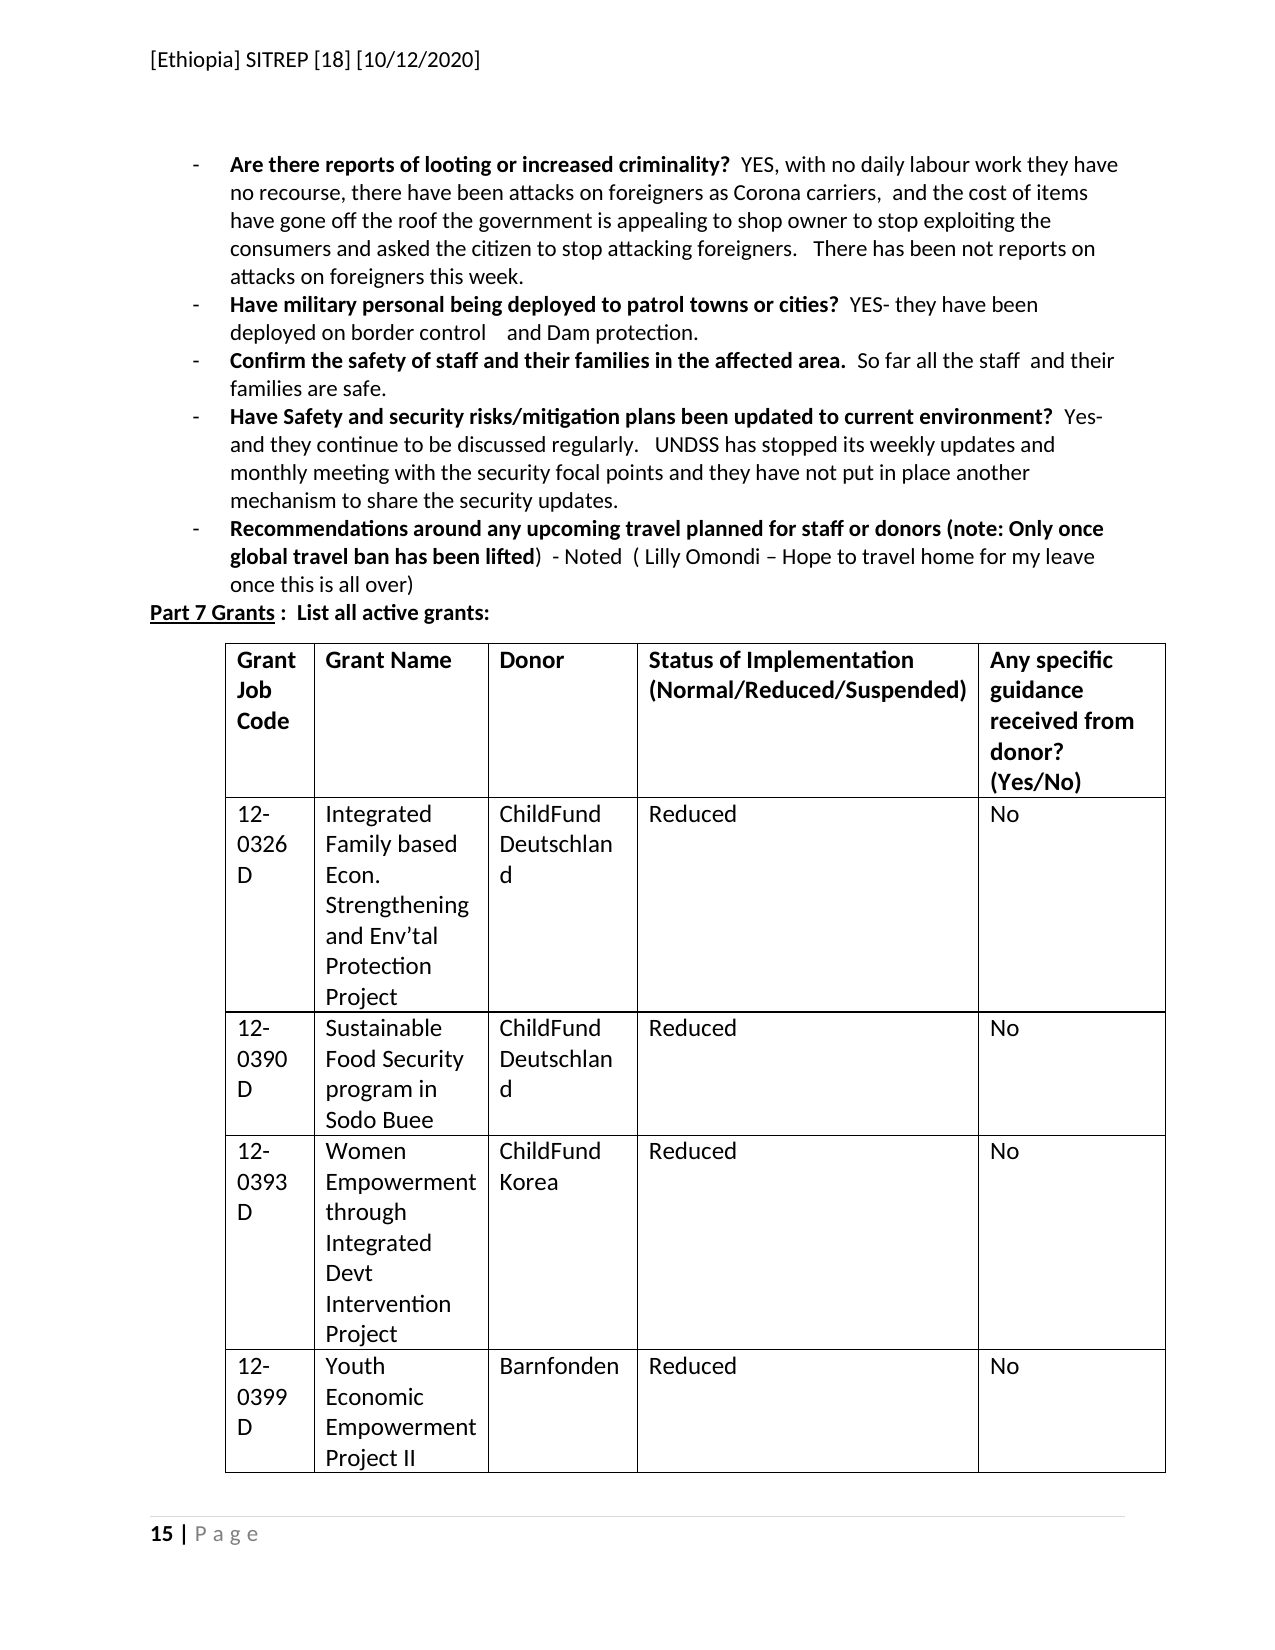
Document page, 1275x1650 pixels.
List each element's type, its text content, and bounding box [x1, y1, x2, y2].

table_cell No [979, 798, 1165, 1011]
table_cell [315, 1350, 488, 1472]
list Recommendations around any upcoming travel planned for staff or donors (note: Only once global travel ban has been lifted) - Noted ( Lilly Omondi – Hope to travel home for my leave once this is all over) [192, 514, 1125, 598]
table_header Grant Job Code [226, 644, 314, 797]
list Confirm the safety of staff and their families in the affected area. So far all the staff and their families are safe. [192, 346, 1125, 402]
table_cell Reduced [638, 1350, 978, 1472]
table_cell Women Empowerment through Integrated Devt Intervention Project [315, 1136, 488, 1349]
table_header Grant Name [315, 644, 488, 797]
table_cell No [979, 1350, 1165, 1472]
list Have military personal being deployed to patrol towns or cities? YES- they have been deployed on border control and Dam protection. [192, 290, 1125, 346]
text Part 7 Grants : List all active grants: [150, 598, 1125, 626]
table_cell Integrated Family based Econ. Strengthening and Env’tal Protection Project [315, 798, 488, 1011]
table_cell 12-0399D [226, 1350, 314, 1472]
list Are there reports of looting or increased criminality? YES, with no daily labour work they have no recourse, there have been attacks on foreigners as Corona carriers, and the cost of items have gone off the roof the government is appealing to shop owner to stop exploiting the consumers and asked the citizen to stop attacking foreigners. There has been not reports on attacks on foreigners this week. [192, 150, 1125, 290]
table_cell 12-0326D [226, 798, 314, 1011]
table_cell ChildFund Deutschland [489, 1013, 637, 1134]
table_cell No [979, 1013, 1165, 1134]
table_cell 12-0393D [226, 1136, 314, 1349]
list Have Safety and security risks/mitigation plans been updated to current environment? Yes- and they continue to be discussed regularly. UNDSS has stopped its weekly updates and monthly meeting with the security focal points and they have not put in place another mechanism to share the security updates. [192, 402, 1125, 514]
table_cell 12-0390D [226, 1013, 314, 1134]
table_cell No [979, 1136, 1165, 1349]
table_cell ChildFund Deutschland [489, 798, 637, 1011]
table_cell ChildFund Korea [489, 1136, 637, 1349]
table_cell Reduced [638, 1136, 978, 1349]
table_header Status of Implementation (Normal/Reduced/Suspended) [638, 644, 978, 797]
table_cell Sustainable Food Security program in Sodo Buee [315, 1013, 488, 1134]
table_header Any specific guidance received from donor? (Yes/No) [979, 644, 1165, 797]
table_cell Reduced [638, 1013, 978, 1134]
table_cell Reduced [638, 798, 978, 1011]
table_cell Barnfonden [489, 1350, 637, 1472]
table_header Donor [489, 644, 637, 797]
